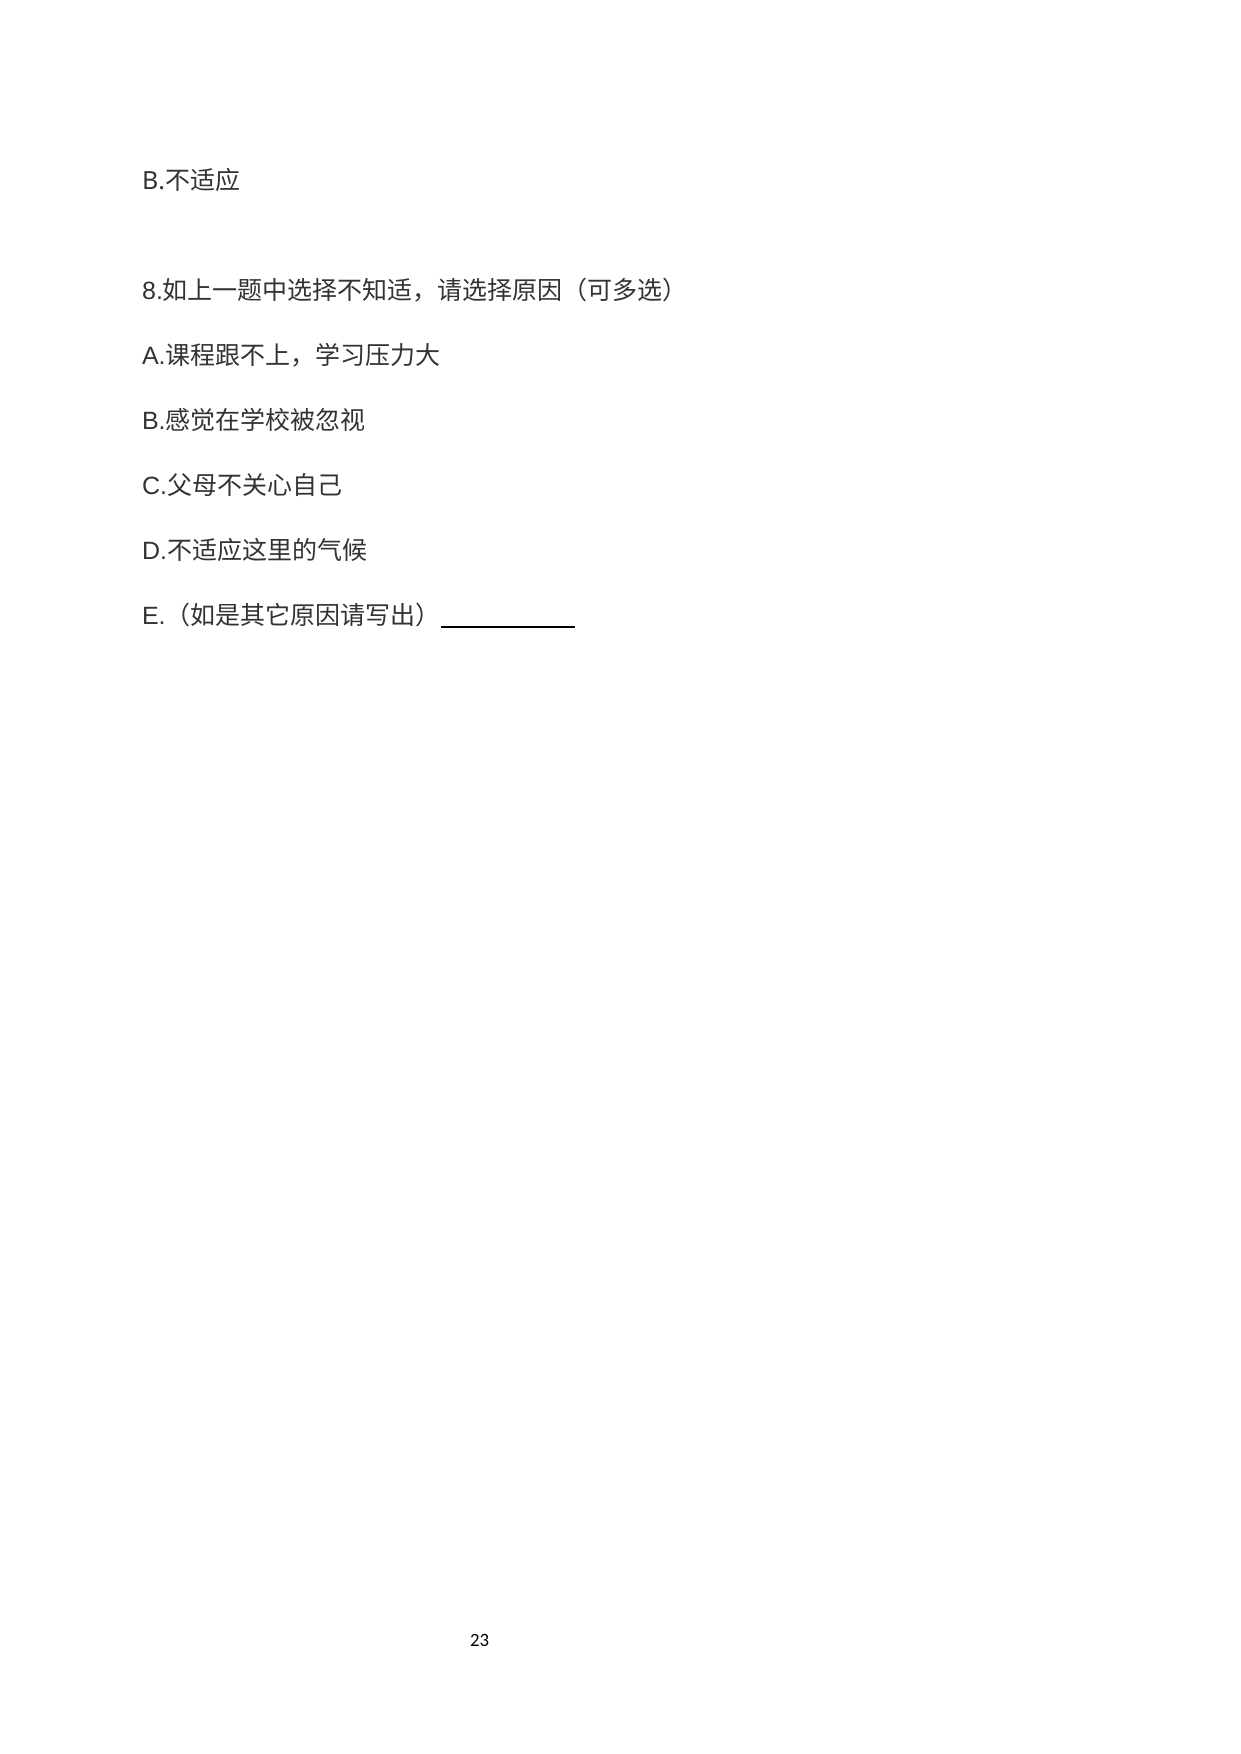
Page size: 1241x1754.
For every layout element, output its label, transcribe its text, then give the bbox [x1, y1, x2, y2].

text D.不适应这里的气候 [142, 516, 1098, 581]
text E.（如是其它原因请写出） [142, 581, 1098, 646]
text B.感觉在学校被忽视 [142, 386, 1098, 451]
text A.课程跟不上，学习压力大 [142, 321, 1098, 386]
text 8.如上一题中选择不知适，请选择原因（可多选） [142, 256, 1098, 321]
text B.不适应 [142, 146, 1098, 211]
text C.父母不关心自己 [142, 451, 1098, 516]
